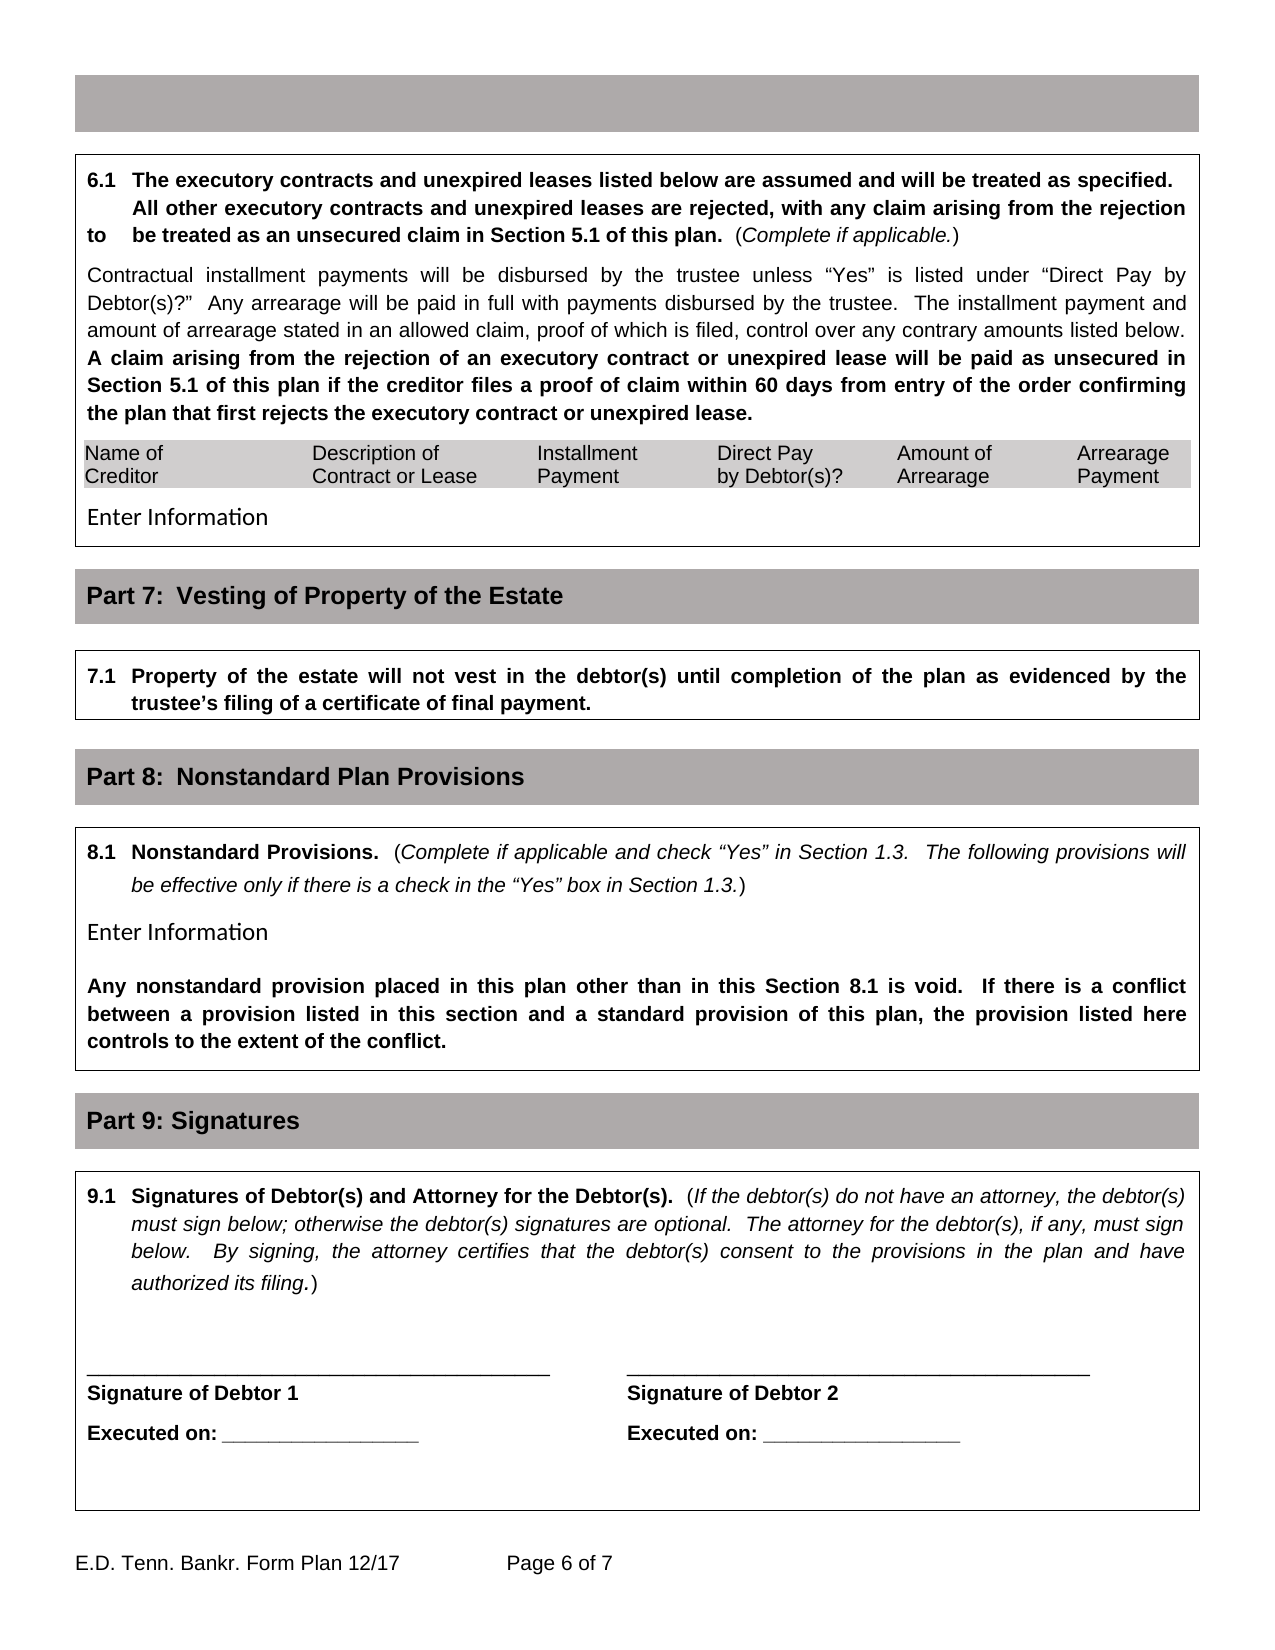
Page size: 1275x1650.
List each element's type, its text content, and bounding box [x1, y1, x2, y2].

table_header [75, 75, 1199, 132]
table_header Part 8: Nonstandard Plan Provisions [75, 749, 1199, 805]
table_header Part 7: Vesting of Property of the Estate [75, 569, 1199, 624]
table_header 8.1 Nonstandard Provisions. (Complete if applicable and check “Yes” in Section 1.3. The following provisions will be effective only if there is a check in the “Yes” box in Section 1.3.) Any nonstandard provision placed in this plan other than in this Section 8.1 is void. If there is a conflict between a provision listed in this section and a standard provision of this plan, the provision listed here controls to the extent of the conflict. [76, 828, 1199, 1070]
table_header 6.1 The executory contracts and unexpired leases listed below are assumed and will be treated as specified. All other executory contracts and unexpired leases are rejected, with any claim arising from the rejection to be treated as an unsecured claim in Section 5.1 of this plan. (Complete if applicable.) Contractual installment payments will be disbursed by the trustee unless “Yes” is listed under “Direct Pay by Debtor(s)?” Any arrearage will be paid in full with payments disbursed by the trustee. The installment payment and amount of arrearage stated in an allowed claim, proof of which is filed, control over any contrary amounts listed below. A claim arising from the rejection of an executory contract or unexpired lease will be paid as unsecured in Section 5.1 of this plan if the creditor files a proof of claim within 60 days from entry of the order confirming the plan that first rejects the executory contract or unexpired lease. Name of Description of Installment Direct Pay Amount of Arrearage Creditor Contract or Lease Payment by Debtor(s)? Arrearage Payment [76, 155, 1199, 546]
table_header 7.1 Property of the estate will not vest in the debtor(s) until completion of the plan as evidenced by the trustee’s filing of a certificate of final payment. [76, 651, 1199, 719]
table_header Part 9: Signatures [75, 1093, 1199, 1149]
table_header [76, 1172, 1199, 1510]
